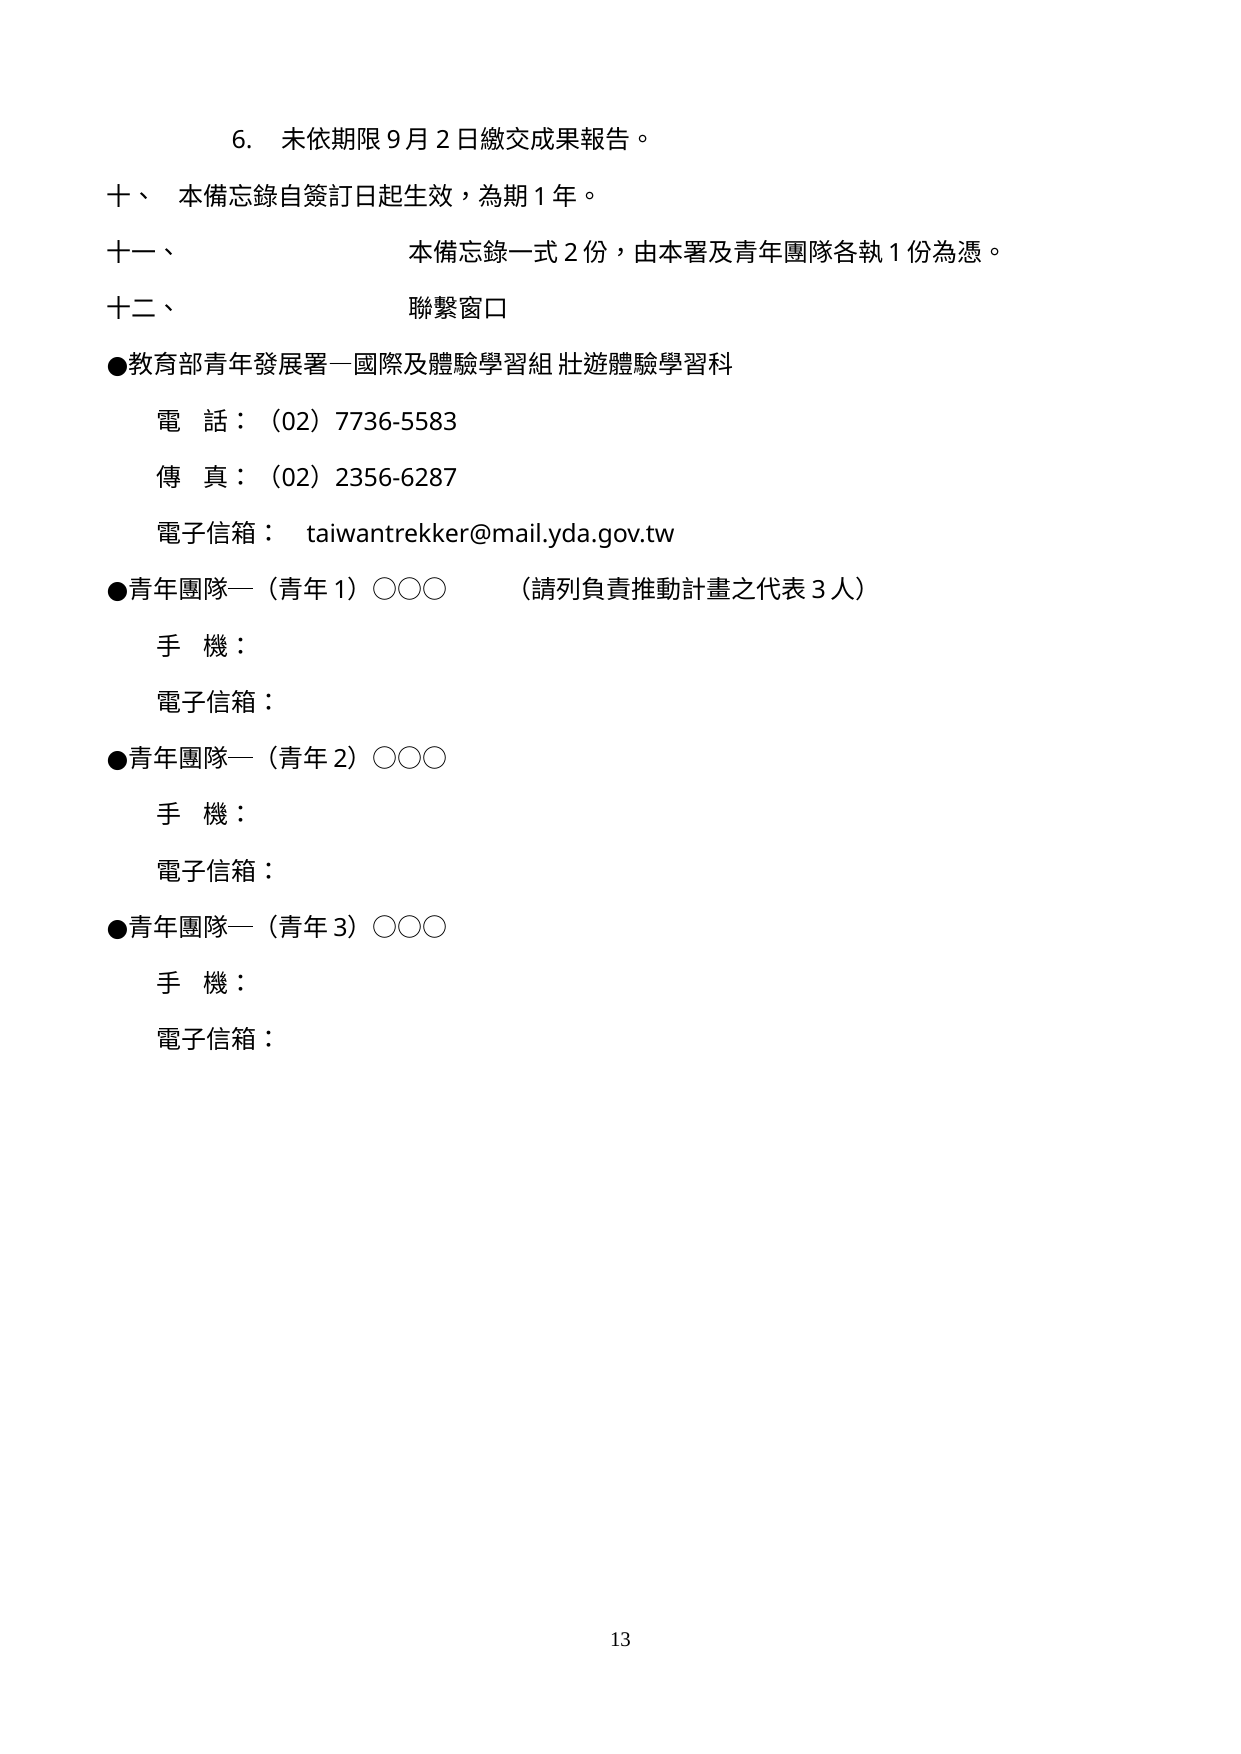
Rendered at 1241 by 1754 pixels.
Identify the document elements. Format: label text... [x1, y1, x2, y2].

text 電子信箱： [106, 851, 1134, 888]
text 電 話： （02）7736-5583 [106, 401, 1134, 438]
text 手 機： [106, 626, 1134, 663]
text 傳 真： （02）2356-6287 [106, 457, 1134, 494]
list 未依期限9月2日繳交成果報告。 [231, 119, 1134, 157]
text ●教育部青年發展署—國際及體驗學習組 壯遊體驗學習科 [106, 344, 1134, 382]
text 電子信箱： taiwantrekker@mail.yda.gov.tw [106, 513, 1134, 551]
text 手 機： [106, 794, 1134, 832]
text ●青年團隊─（青年2）○○○ [106, 738, 1134, 776]
list 本備忘錄一式2份，由本署及青年團隊各執1份為憑。 [106, 232, 1134, 269]
list 本備忘錄自簽訂日起生效，為期1年。 [106, 176, 1134, 213]
text 電子信箱： [106, 1019, 1134, 1057]
text ●青年團隊─（青年3）○○○ [106, 907, 1134, 944]
text ●青年團隊─（青年1）○○○ （請列負責推動計畫之代表3人） [106, 569, 1134, 607]
text 手 機： [106, 963, 1134, 1001]
text 電子信箱： [106, 682, 1134, 719]
list 聯繫窗口 [106, 288, 1134, 326]
